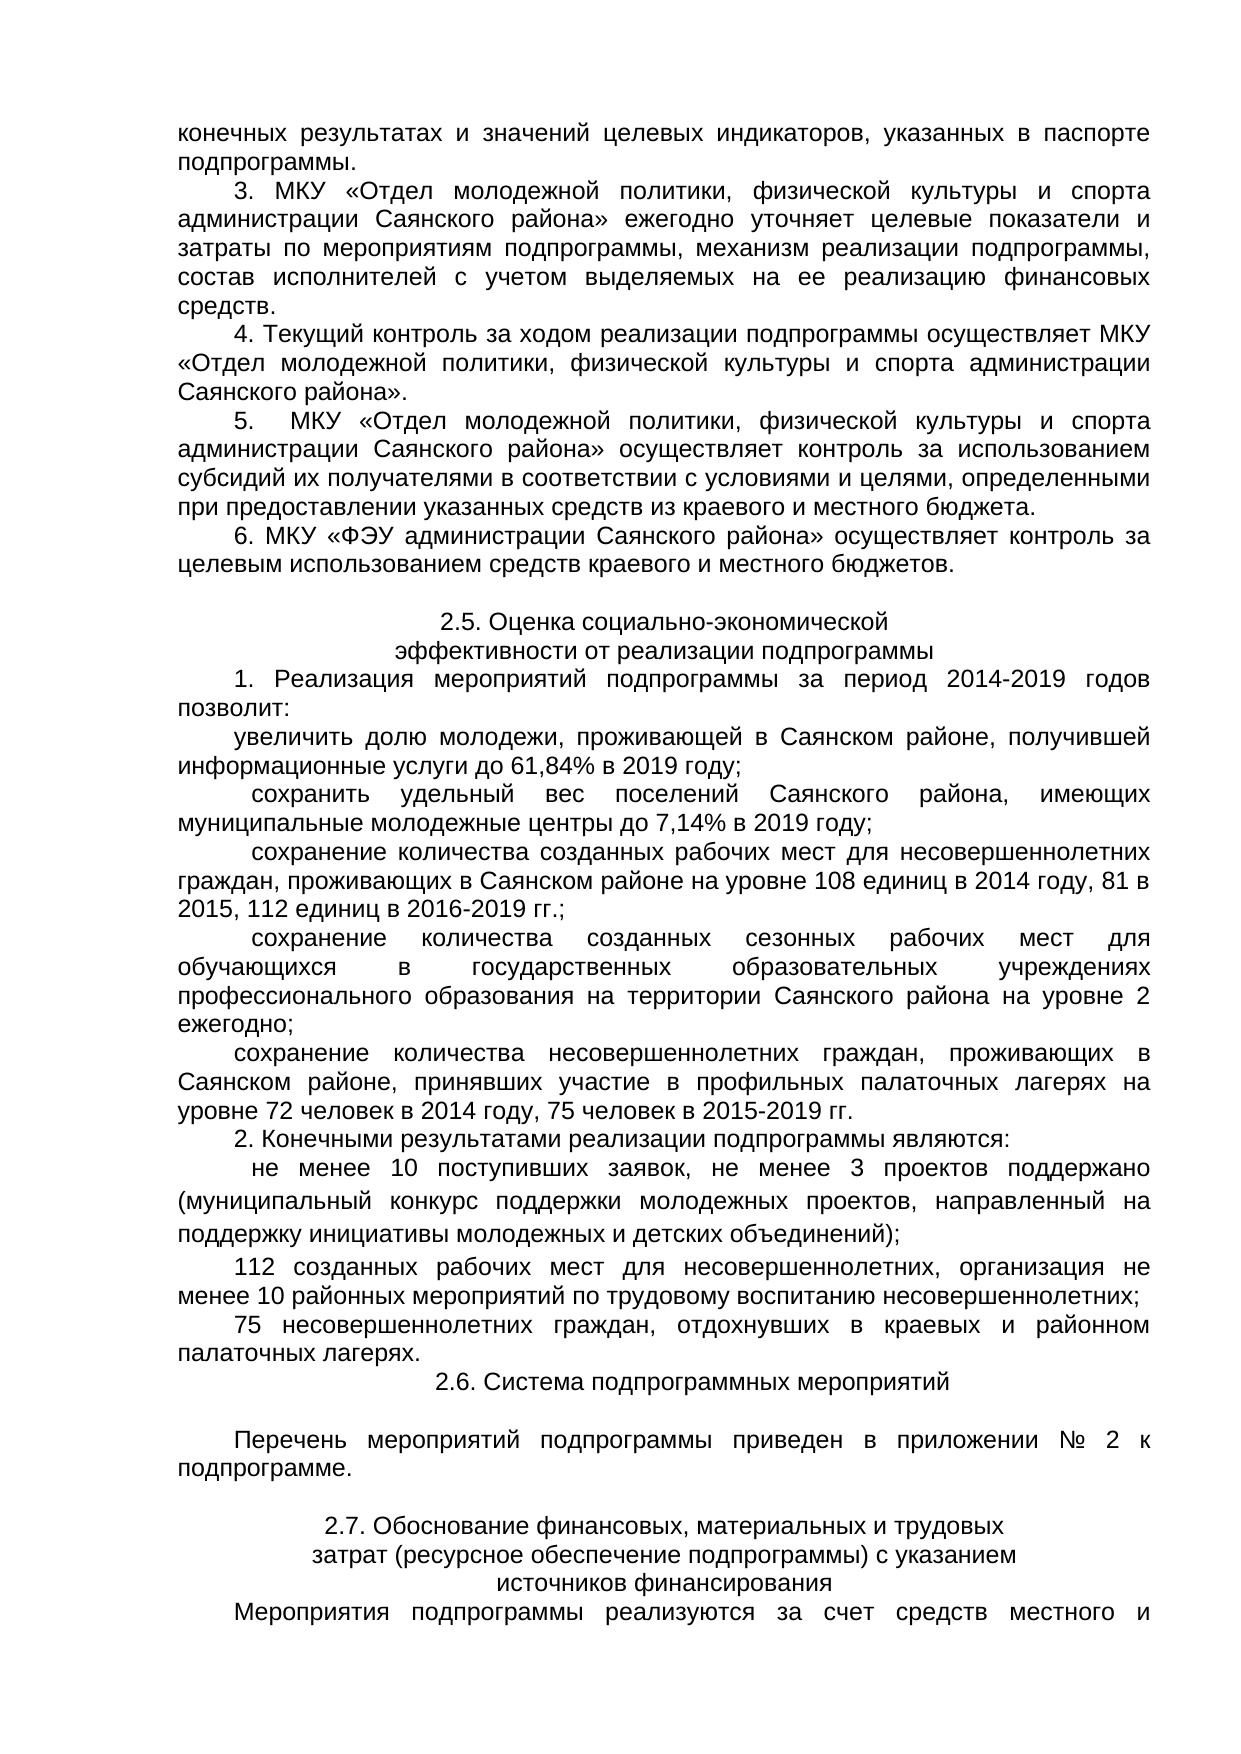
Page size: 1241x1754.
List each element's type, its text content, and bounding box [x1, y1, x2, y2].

text 2. Конечными результатами реализации подпрограммы являются: [177, 1124, 1152, 1153]
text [177, 118, 1152, 176]
text 4. Текущий контроль за ходом реализации подпрограммы осуществляет МКУ «Отдел молодежной политики, физической культуры и спорта администрации Саянского района». [177, 319, 1152, 406]
text эффективности от реализации подпрограммы [177, 636, 1152, 664]
text 6. МКУ «ФЭУ администрации Саянского района» осуществляет контроль за целевым использованием средств краевого и местного бюджетов. [177, 521, 1152, 578]
text 112 созданных рабочих мест для несовершеннолетних, организация не менее 10 районных мероприятий по трудовому воспитанию несовершеннолетних; [177, 1252, 1152, 1310]
text 2.6. Система подпрограммных мероприятий [177, 1367, 1152, 1396]
text 3. МКУ «Отдел молодежной политики, физической культуры и спорта администрации Саянского района» ежегодно уточняет целевые показатели и затраты по мероприятиям подпрограммы, механизм реализации подпрограммы, состав исполнителей с учетом выделяемых на ее реализацию финансовых средств. [177, 176, 1152, 319]
text затрат (ресурсное обеспечение подпрограммы) с указанием [177, 1540, 1152, 1568]
text Перечень мероприятий подпрограммы приведен в приложении № 2 к подпрограмме. [177, 1425, 1152, 1482]
text 75 несовершеннолетних граждан, отдохнувших в краевых и районном палаточных лагерях. [177, 1310, 1152, 1367]
text сохранить удельный вес поселений Саянского района, имеющих муниципальные молодежные центры до 7,14% в 2019 году; [177, 779, 1152, 837]
text 1. Реализация мероприятий подпрограммы за период 2014-2019 годов позволит: [177, 664, 1152, 722]
text 5. МКУ «Отдел молодежной политики, физической культуры и спорта администрации Саянского района» осуществляет контроль за использованием субсидий их получателями в соответствии с условиями и целями, определенными при предоставлении указанных средств из краевого и местного бюджета. [177, 406, 1152, 521]
text 2.7. Обоснование финансовых, материальных и трудовых [177, 1511, 1152, 1540]
text источников финансирования [177, 1568, 1152, 1597]
text сохранение количества созданных сезонных рабочих мест для обучающихся в государственных образовательных учреждениях профессионального образования на территории Саянского района на уровне 2 ежегодно; [177, 923, 1152, 1038]
text 2.5. Оценка социально-экономической [177, 607, 1152, 636]
text сохранение количества созданных рабочих мест для несовершеннолетних граждан, проживающих в Саянском районе на уровне 108 единиц в 2014 году, 81 в 2015, 112 единиц в 2016-2019 гг.; [177, 837, 1152, 923]
text сохранение количества несовершеннолетних граждан, проживающих в Саянском районе, принявших участие в профильных палаточных лагерях на уровне 72 человек в 2014 году, 75 человек в 2015-2019 гг. [177, 1038, 1152, 1124]
text увеличить долю молодежи, проживающей в Саянском районе, получившей информационные услуги до 61,84% в 2019 году; [177, 722, 1152, 779]
text не менее 10 поступивших заявок, не менее 3 проектов поддержано (муниципальный конкурс поддержки молодежных проектов, направленный на поддержку инициативы молодежных и детских объединений); [177, 1153, 1152, 1248]
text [177, 1597, 1152, 1626]
